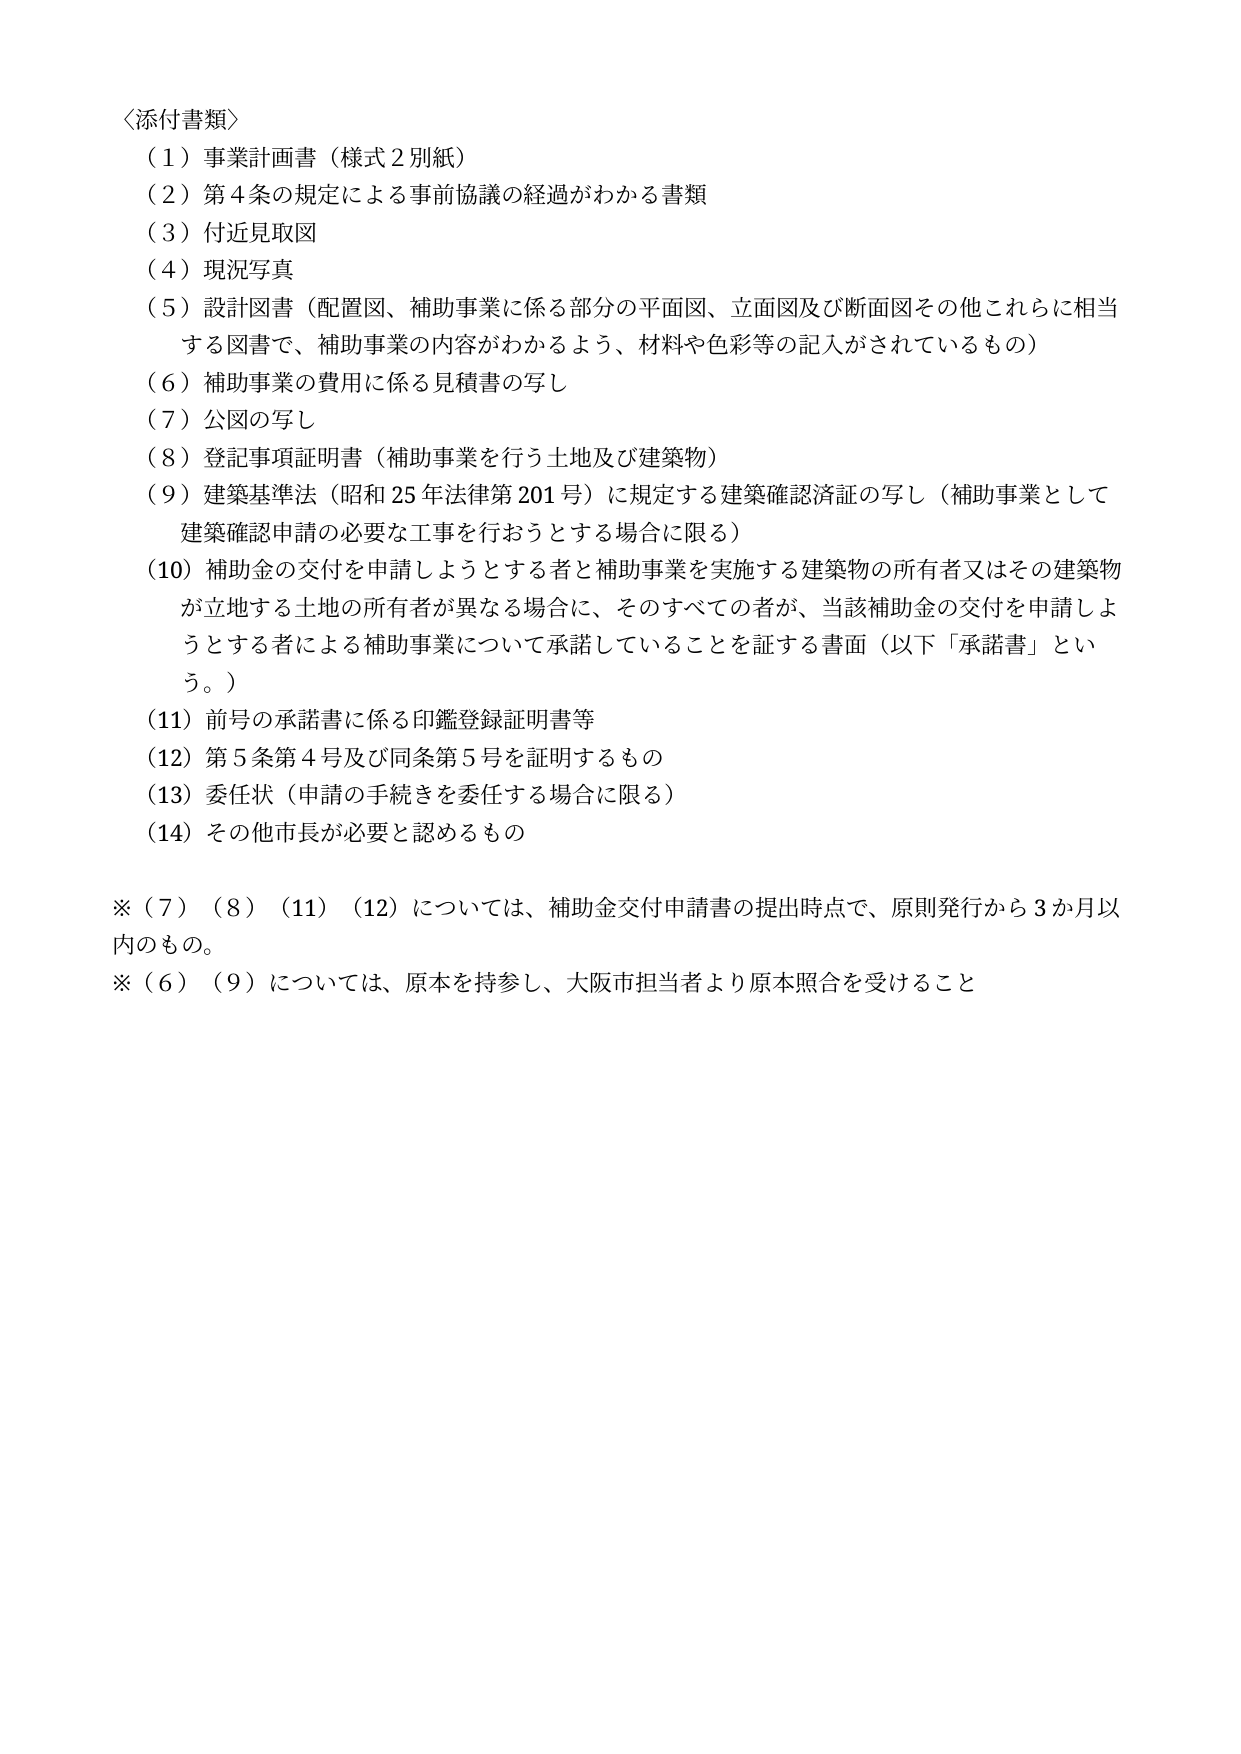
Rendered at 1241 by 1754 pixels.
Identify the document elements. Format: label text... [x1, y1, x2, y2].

text （10）補助金の交付を申請しようとする者と補助事業を実施する建築物の所有者又はその建築物が立地する土地の所有者が異なる場合に、そのすべての者が、当該補助金の交付を申請しようとする者による補助事業について承諾していることを証する書面（以下「承諾書」という。） [134, 550, 1128, 700]
text （８）登記事項証明書（補助事業を行う土地及び建築物） [134, 438, 1128, 475]
text ※（６）（９）については、原本を持参し、大阪市担当者より原本照合を受けること [112, 963, 1128, 1000]
text （12）第５条第４号及び同条第５号を証明するもの [134, 738, 1128, 775]
text （４）現況写真 [134, 250, 1128, 288]
text （13）委任状（申請の手続きを委任する場合に限る） [134, 775, 1128, 813]
text （14）その他市長が必要と認めるもの [134, 813, 1128, 850]
text ※（７）（８）（11）（12）については、補助金交付申請書の提出時点で、原則発行から3か月以内のもの。 [112, 888, 1128, 963]
text （７）公図の写し [134, 400, 1128, 438]
text （11）前号の承諾書に係る印鑑登録証明書等 [134, 700, 1128, 738]
text （９）建築基準法（昭和25年法律第201号）に規定する建築確認済証の写し（補助事業として建築確認申請の必要な工事を行おうとする場合に限る） [134, 475, 1128, 550]
text 〈添付書類〉 [112, 100, 1128, 138]
text （６）補助事業の費用に係る見積書の写し [134, 363, 1128, 400]
text （５）設計図書（配置図、補助事業に係る部分の平面図、立面図及び断面図その他これらに相当する図書で、補助事業の内容がわかるよう、材料や色彩等の記入がされているもの） [134, 288, 1128, 363]
text （３）付近見取図 [134, 213, 1128, 250]
text （１）事業計画書（様式２別紙） [134, 138, 1128, 175]
text （２）第４条の規定による事前協議の経過がわかる書類 [134, 175, 1128, 213]
